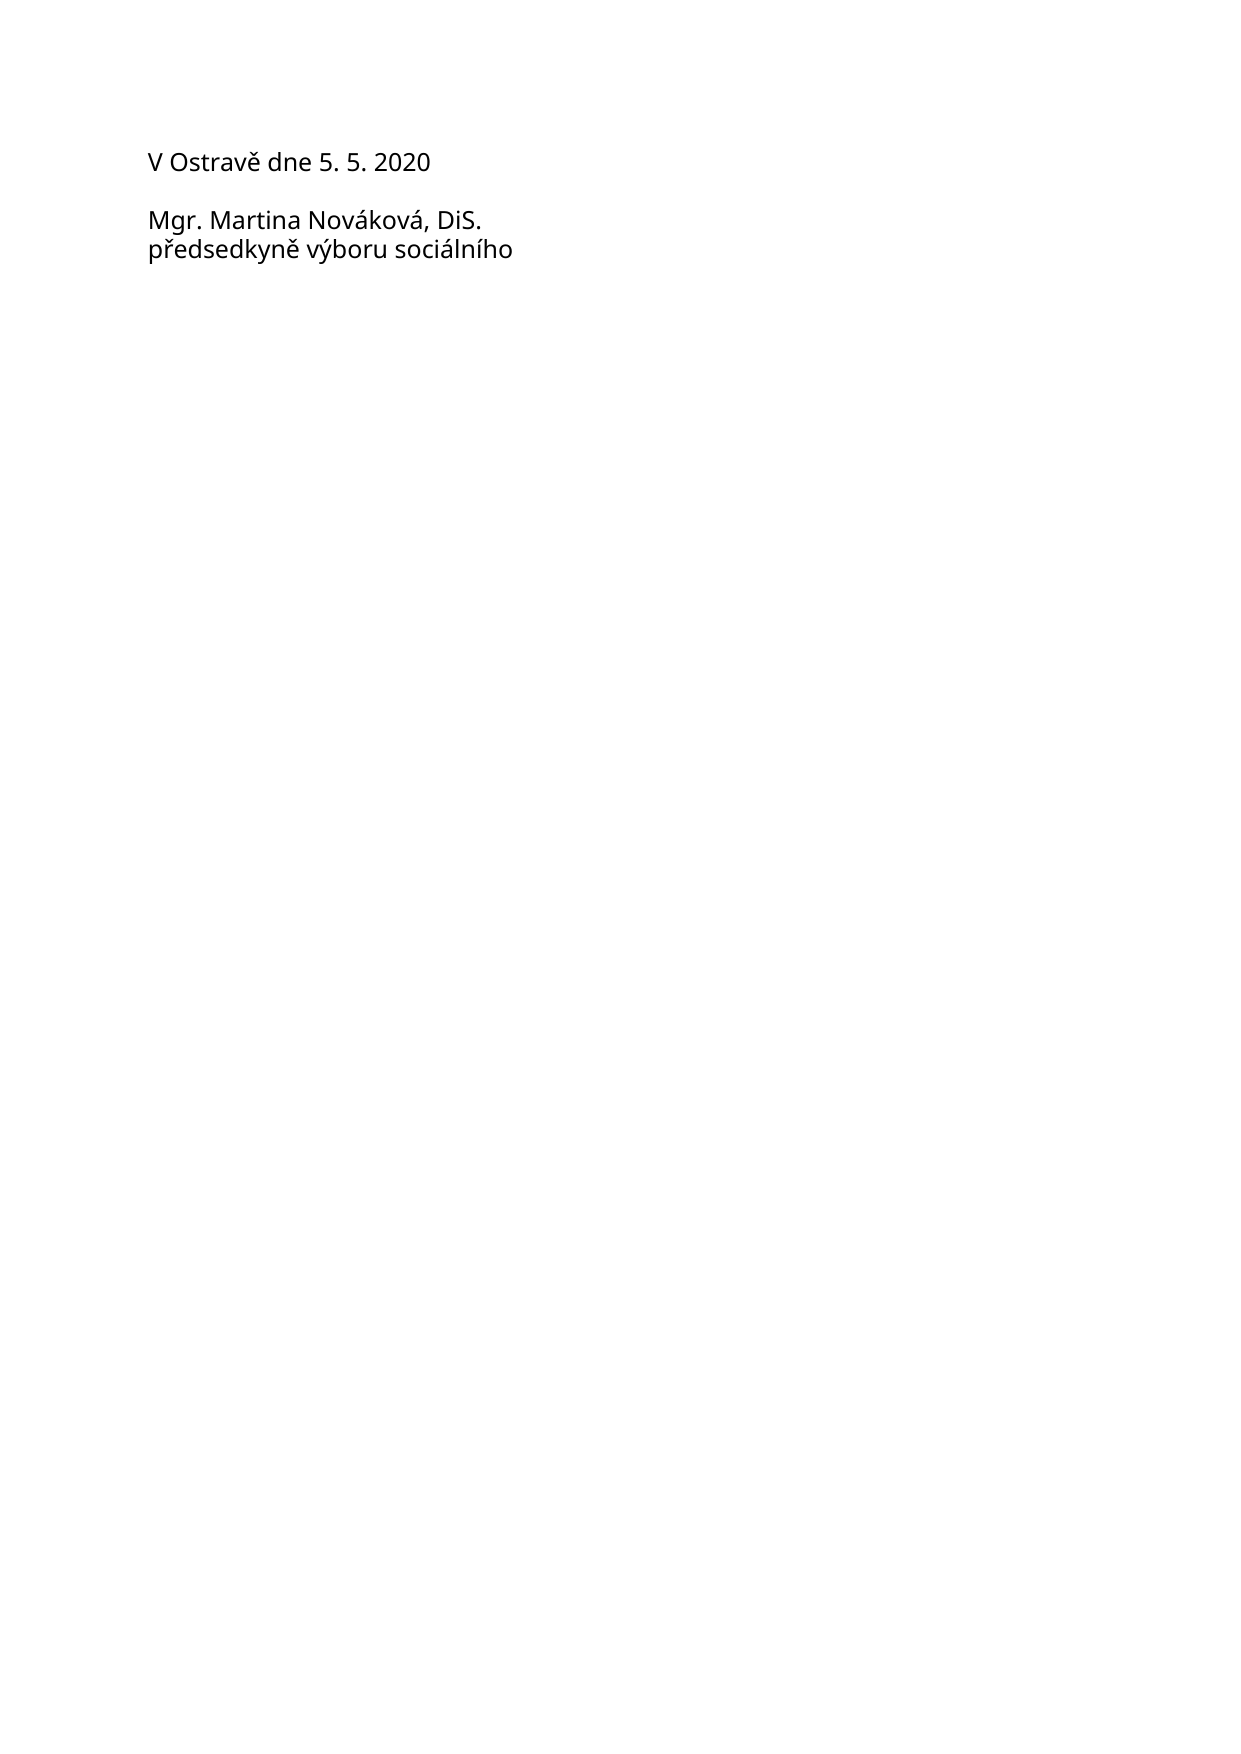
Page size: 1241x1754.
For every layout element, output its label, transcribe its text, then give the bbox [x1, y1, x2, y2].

text předsedkyně výboru sociálního [148, 235, 1093, 264]
text V Ostravě dne 5. 5. 2020 [148, 148, 1093, 177]
text Mgr. Martina Nováková, DiS. [148, 206, 1093, 235]
